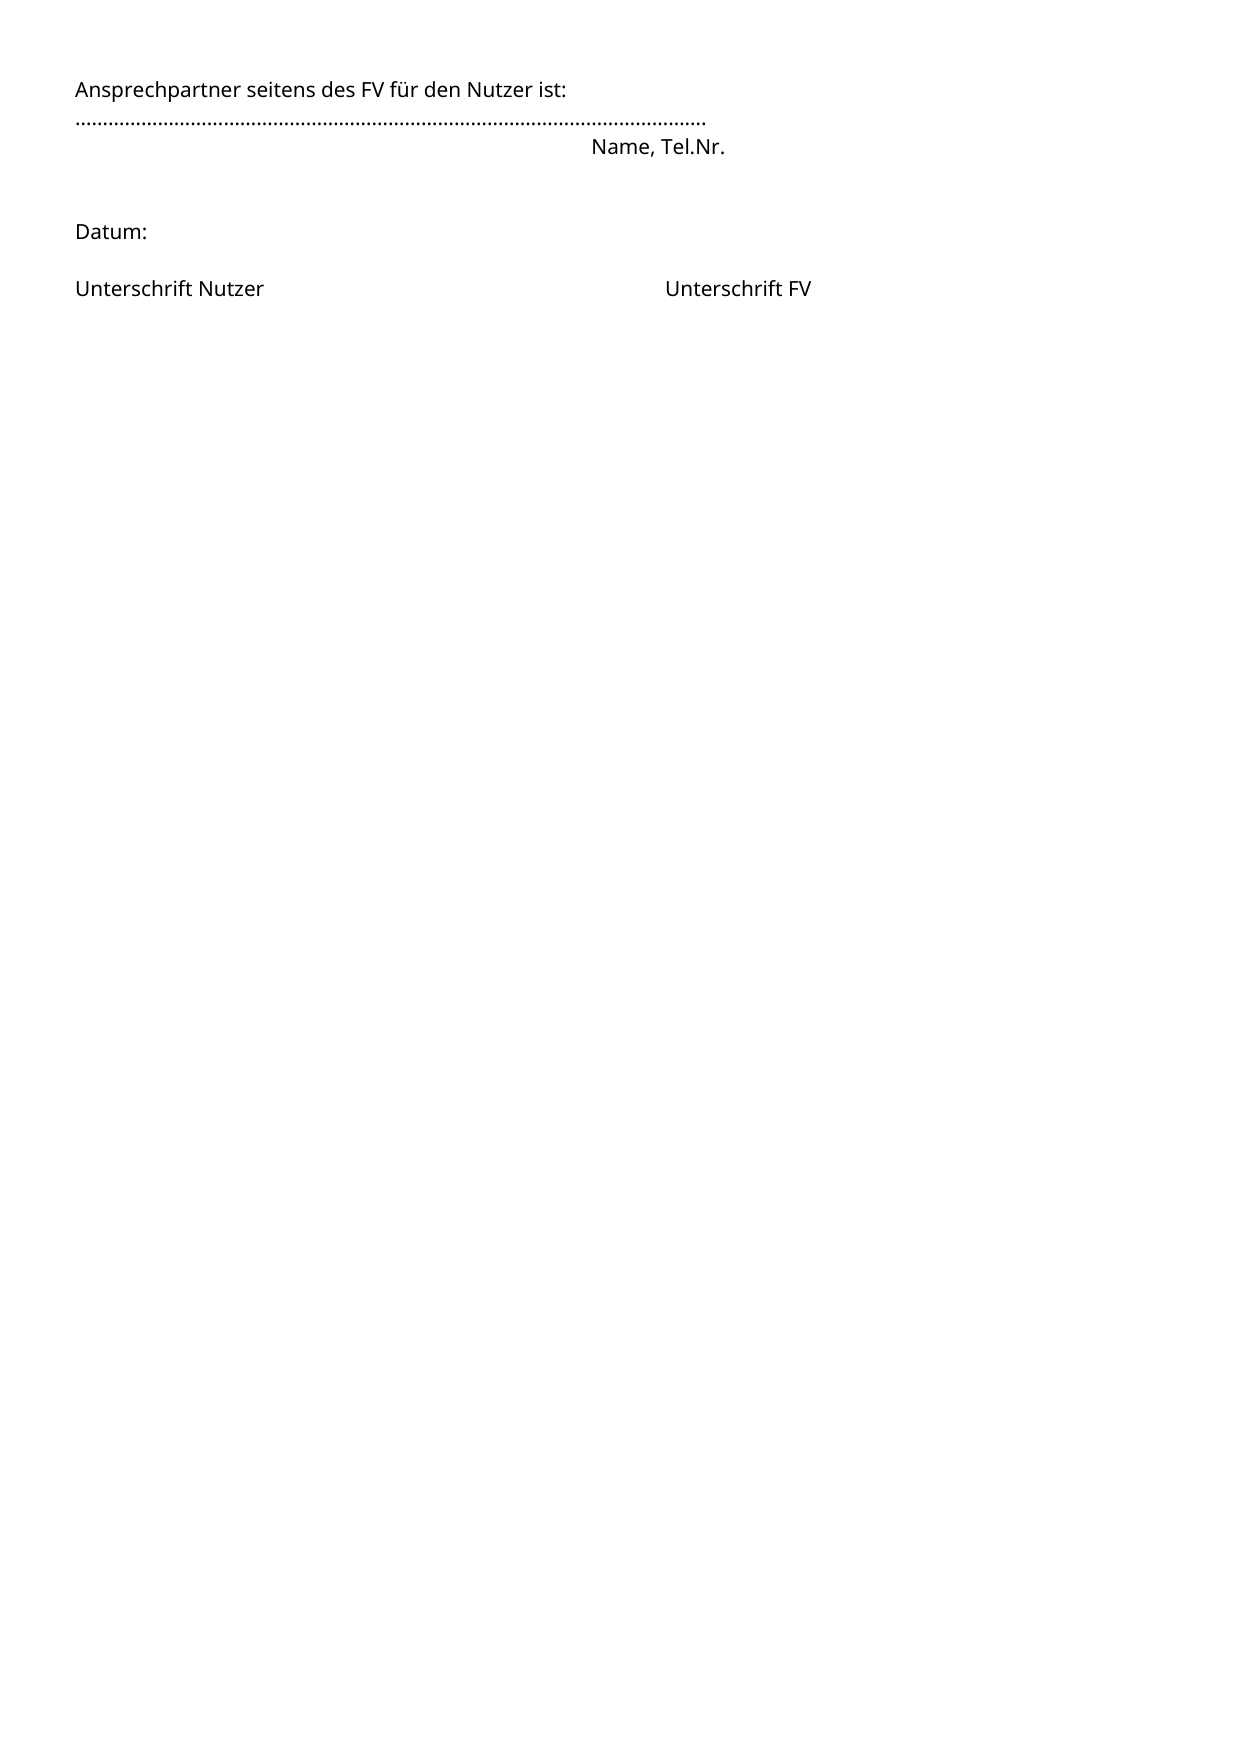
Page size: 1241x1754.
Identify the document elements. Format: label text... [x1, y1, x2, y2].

text Ansprechpartner seitens des FV für den Nutzer ist: ……………………………………………………………………………………………………. [75, 75, 1165, 132]
text Name, Tel.Nr. [517, 132, 1165, 160]
text Datum: [75, 217, 1165, 246]
text Unterschrift Nutzer Unterschrift FV [75, 274, 1165, 302]
